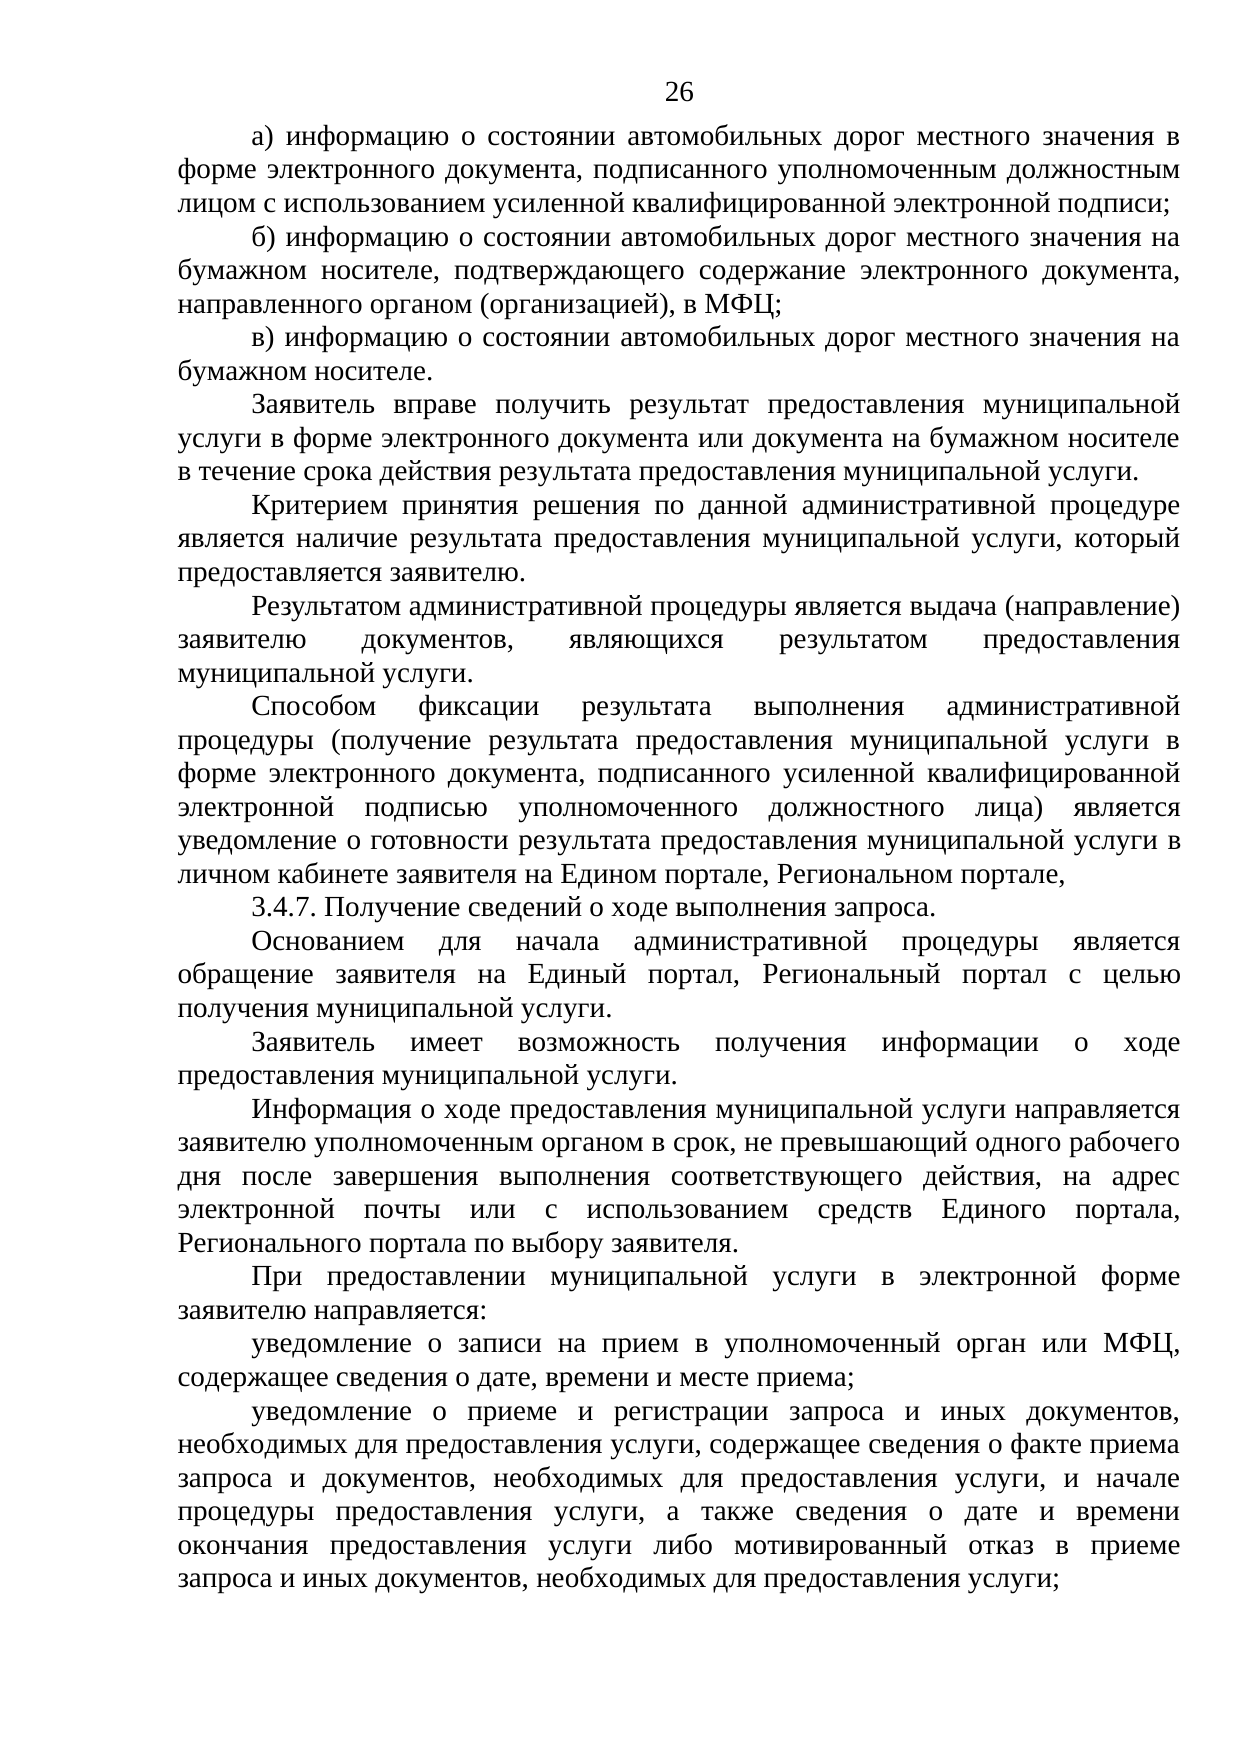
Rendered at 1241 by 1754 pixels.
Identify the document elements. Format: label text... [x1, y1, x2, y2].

text При предоставлении муниципальной услуги в электронной форме заявителю направляется: [177, 1258, 1181, 1326]
text Заявитель имеет возможность получения информации о ходе предоставления муниципальной услуги. [177, 1024, 1181, 1091]
text уведомление о записи на прием в уполномоченный орган или МФЦ, содержащее сведения о дате, времени и месте приема; [177, 1326, 1181, 1393]
text уведомление о приеме и регистрации запроса и иных документов, необходимых для предоставления услуги, содержащее сведения о факте приема запроса и документов, необходимых для предоставления услуги, и начале процедуры предоставления услуги, а также сведения о дате и времени окончания предоставления услуги либо мотивированный отказ в приеме запроса и иных документов, необходимых для предоставления услуги; [177, 1393, 1181, 1594]
text Критерием принятия решения по данной административной процедуре является наличие результата предоставления муниципальной услуги, который предоставляется заявителю. [177, 487, 1181, 588]
text б) информацию о состоянии автомобильных дорог местного значения на бумажном носителе, подтверждающего содержание электронного документа, направленного органом (организацией), в МФЦ; [177, 219, 1181, 319]
text а) информацию о состоянии автомобильных дорог местного значения в форме электронного документа, подписанного уполномоченным должностным лицом с использованием усиленной квалифицированной электронной подписи; [177, 118, 1181, 219]
text в) информацию о состоянии автомобильных дорог местного значения на бумажном носителе. [177, 319, 1181, 386]
text 3.4.7. Получение сведений о ходе выполнения запроса. [177, 889, 1181, 923]
text Основанием для начала административной процедуры является обращение заявителя на Единый портал, Региональный портал с целью получения муниципальной услуги. [177, 923, 1181, 1024]
text Результатом административной процедуры является выдача (направление) заявителю документов, являющихся результатом предоставления муниципальной услуги. [177, 588, 1181, 688]
text Способом фиксации результата выполнения административной процедуры (получение результата предоставления муниципальной услуги в форме электронного документа, подписанного усиленной квалифицированной электронной подписью уполномоченного должностного лица) является уведомление о готовности результата предоставления муниципальной услуги в личном кабинете заявителя на Едином портале, Региональном портале, [177, 688, 1181, 889]
text Информация о ходе предоставления муниципальной услуги направляется заявителю уполномоченным органом в срок, не превышающий одного рабочего дня после завершения выполнения соответствующего действия, на адрес электронной почты или с использованием средств Единого портала, Регионального портала по выбору заявителя. [177, 1091, 1181, 1258]
text Заявитель вправе получить результат предоставления муниципальной услуги в форме электронного документа или документа на бумажном носителе в течение срока действия результата предоставления муниципальной услуги. [177, 386, 1181, 487]
